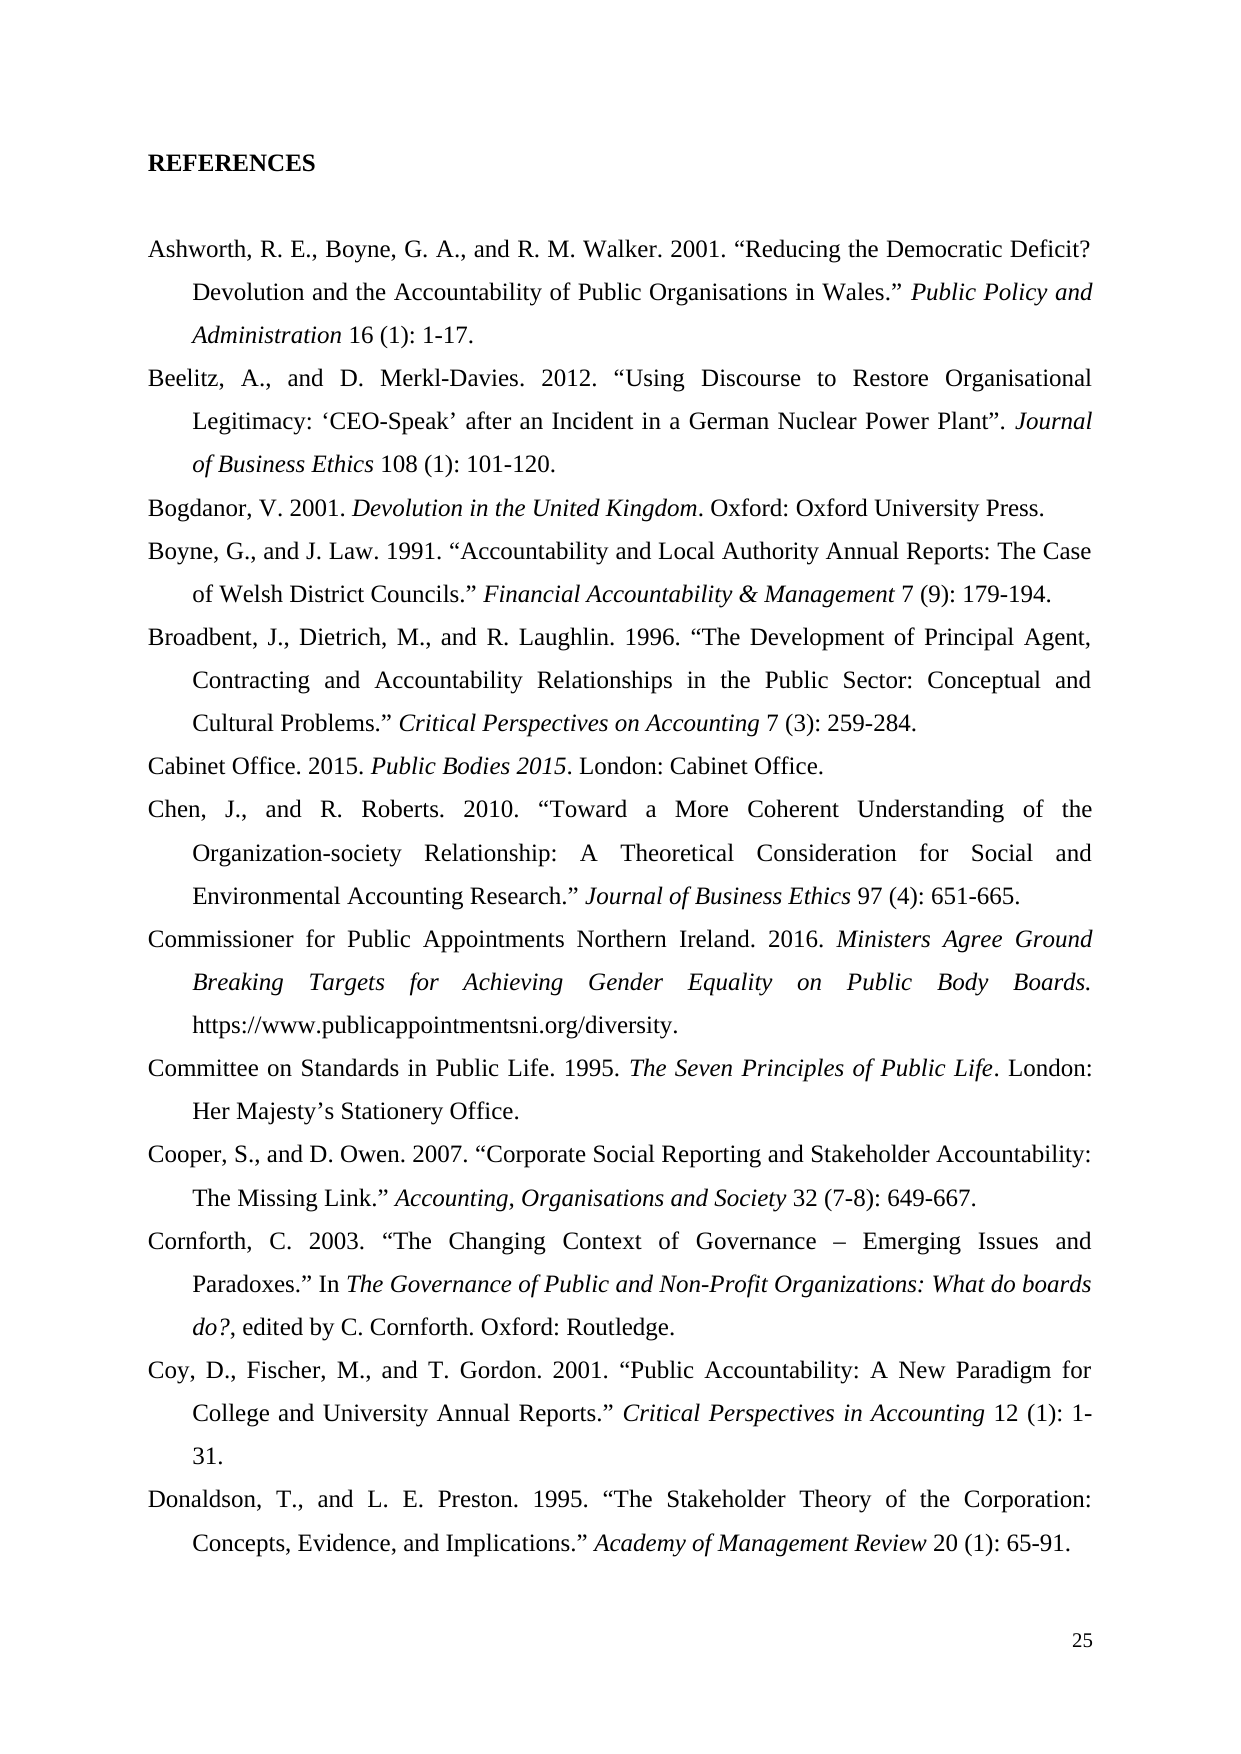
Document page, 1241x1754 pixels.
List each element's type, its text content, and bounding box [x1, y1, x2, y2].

text Cornforth, C. 2003. “The Changing Context of Governance – Emerging Issues and Paradoxes.” In The Governance of Public and Non-Profit Organizations: What do boards do?, edited by C. Cornforth. Oxford: Routledge. [148, 1226, 1092, 1341]
text Cooper, S., and D. Owen. 2007. “Corporate Social Reporting and Stakeholder Accountability: The Missing Link.” Accounting, Organisations and Society 32 (7-8): 649-667. [148, 1139, 1092, 1211]
text Committee on Standards in Public Life. 1995. The Seven Principles of Public Life. London: Her Majesty’s Stationery Office. [148, 1053, 1092, 1125]
text Ashworth, R. E., Boyne, G. A., and R. M. Walker. 2001. “Reducing the Democratic Deficit? Devolution and the Accountability of Public Organisations in Wales.” Public Policy and Administration 16 (1): 1-17. [148, 234, 1092, 349]
text Broadbent, J., Dietrich, M., and R. Laughlin. 1996. “The Development of Principal Agent, Contracting and Accountability Relationships in the Public Sector: Conceptual and Cultural Problems.” Critical Perspectives on Accounting 7 (3): 259-284. [148, 622, 1092, 737]
text Boyne, G., and J. Law. 1991. “Accountability and Local Authority Annual Reports: The Case of Welsh District Councils.” Financial Accountability & Management 7 (9): 179-194. [148, 536, 1092, 608]
text Commissioner for Public Appointments Northern Ireland. 2016. Ministers Agree Ground Breaking Targets for Achieving Gender Equality on Public Body Boards. https://www.publicappointmentsni.org/diversity. [148, 924, 1092, 1039]
text Donaldson, T., and L. E. Preston. 1995. “The Stakeholder Theory of the Corporation: Concepts, Evidence, and Implications.” Academy of Management Review 20 (1): 65-91. [148, 1484, 1092, 1556]
text Cabinet Office. 2015. Public Bodies 2015. London: Cabinet Office. [148, 751, 1092, 780]
text Chen, J., and R. Roberts. 2010. “Toward a More Coherent Understanding of the Organization-society Relationship: A Theoretical Consideration for Social and Environmental Accounting Research.” Journal of Business Ethics 97 (4): 651-665. [148, 794, 1092, 909]
text Coy, D., Fischer, M., and T. Gordon. 2001. “Public Accountability: A New Paradigm for College and University Annual Reports.” Critical Perspectives in Accounting 12 (1): 1-31. [148, 1355, 1092, 1470]
text REFERENCES [148, 148, 1092, 176]
text Beelitz, A., and D. Merkl-Davies. 2012. “Using Discourse to Restore Organisational Legitimacy: ‘CEO-Speak’ after an Incident in a German Nuclear Power Plant”. Journal of Business Ethics 108 (1): 101-120. [148, 363, 1092, 478]
text Bogdanor, V. 2001. Devolution in the United Kingdom. Oxford: Oxford University Press. [148, 493, 1092, 521]
